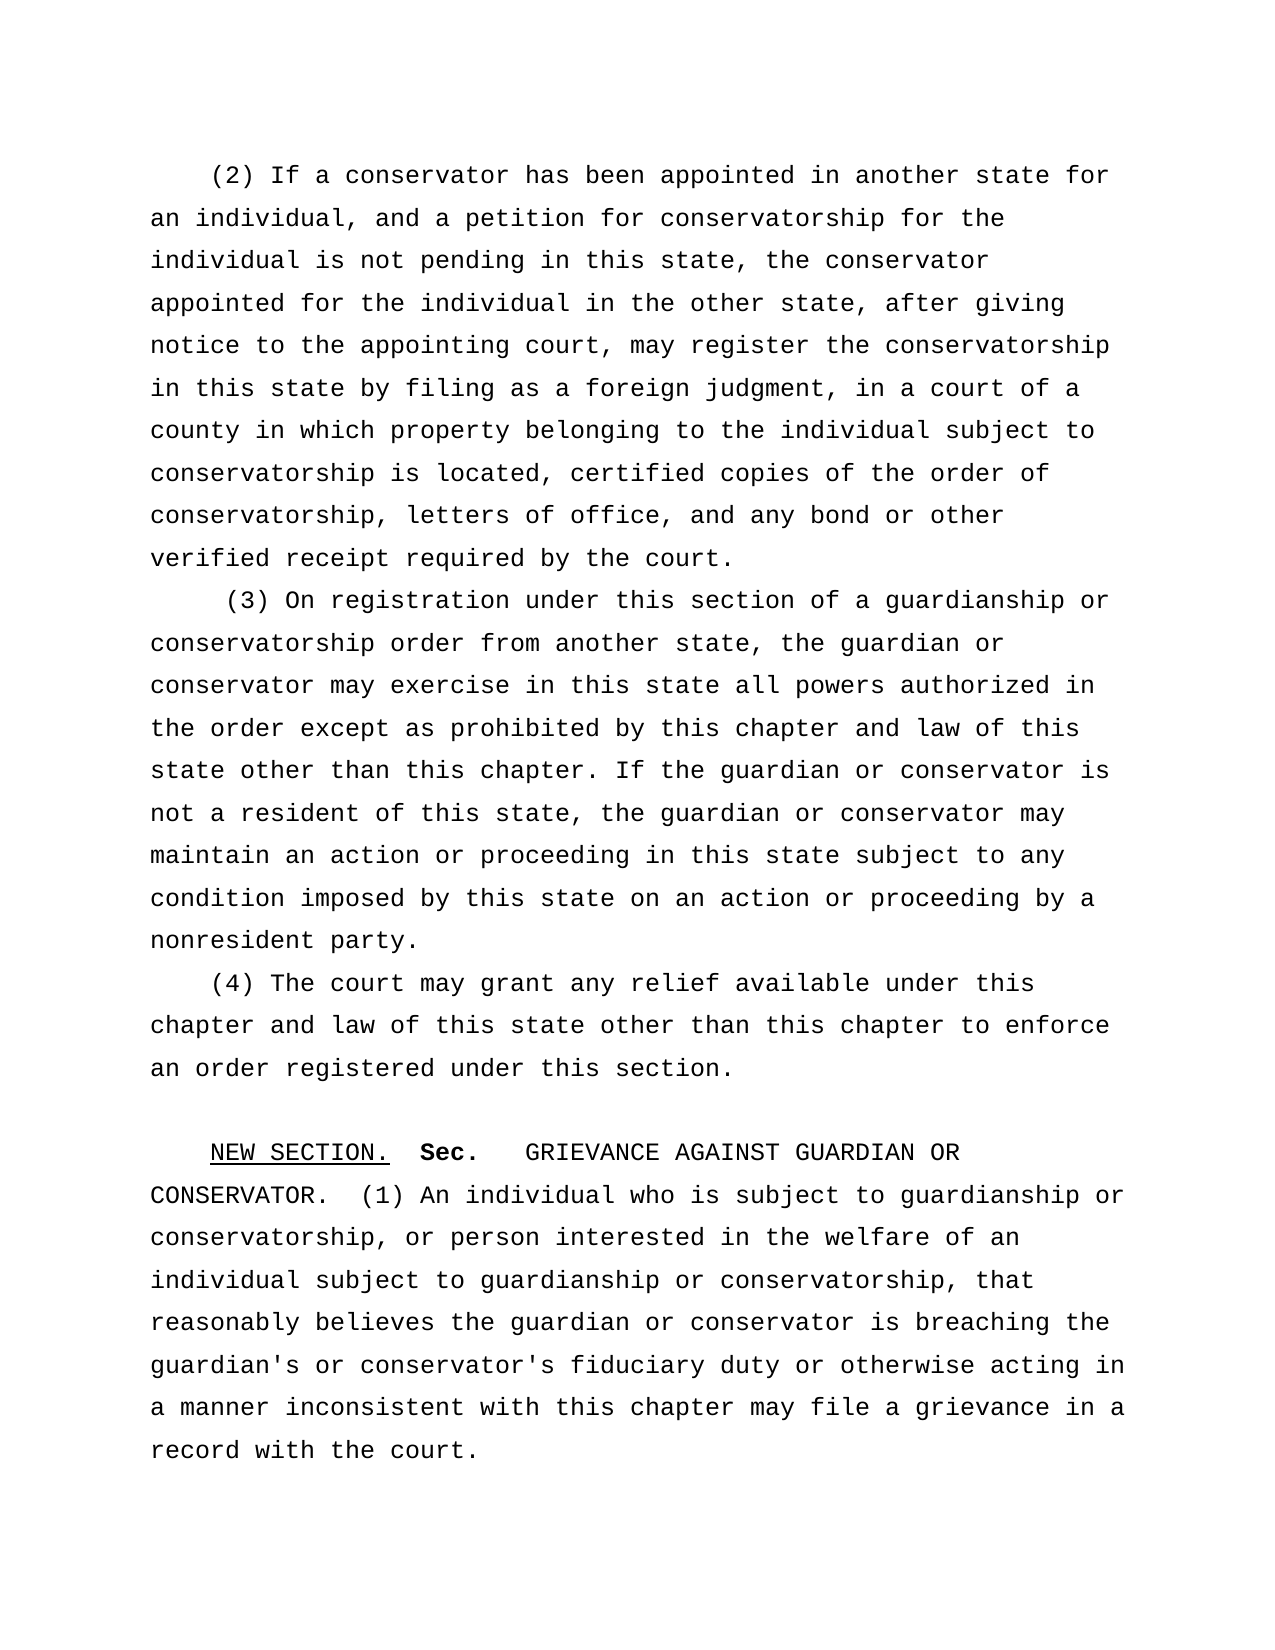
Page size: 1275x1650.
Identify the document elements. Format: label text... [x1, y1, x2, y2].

text NEW SECTION. Sec. GRIEVANCE AGAINST GUARDIAN OR CONSERVATOR. (1) An individual who is subject to guardianship or conservatorship, or person interested in the welfare of an individual subject to guardianship or conservatorship, that reasonably believes the guardian or conservator is breaching the guardian's or conservator's fiduciary duty or otherwise acting in a manner inconsistent with this chapter may file a grievance in a record with the court. [150, 1127, 1125, 1467]
text (2) If a conservator has been appointed in another state for an individual, and a petition for conservatorship for the individual is not pending in this state, the conservator appointed for the individual in the other state, after giving notice to the appointing court, may register the conservatorship in this state by filing as a foreign judgment, in a court of a county in which property belonging to the individual subject to conservatorship is located, certified copies of the order of conservatorship, letters of office, and any bond or other verified receipt required by the court. [150, 150, 1125, 575]
text (3) On registration under this section of a guardianship or conservatorship order from another state, the guardian or conservator may exercise in this state all powers authorized in the order except as prohibited by this chapter and law of this state other than this chapter. If the guardian or conservator is not a resident of this state, the guardian or conservator may maintain an action or proceeding in this state subject to any condition imposed by this state on an action or proceeding by a nonresident party. [150, 575, 1125, 957]
text (4) The court may grant any relief available under this chapter and law of this state other than this chapter to enforce an order registered under this section. [150, 957, 1125, 1085]
